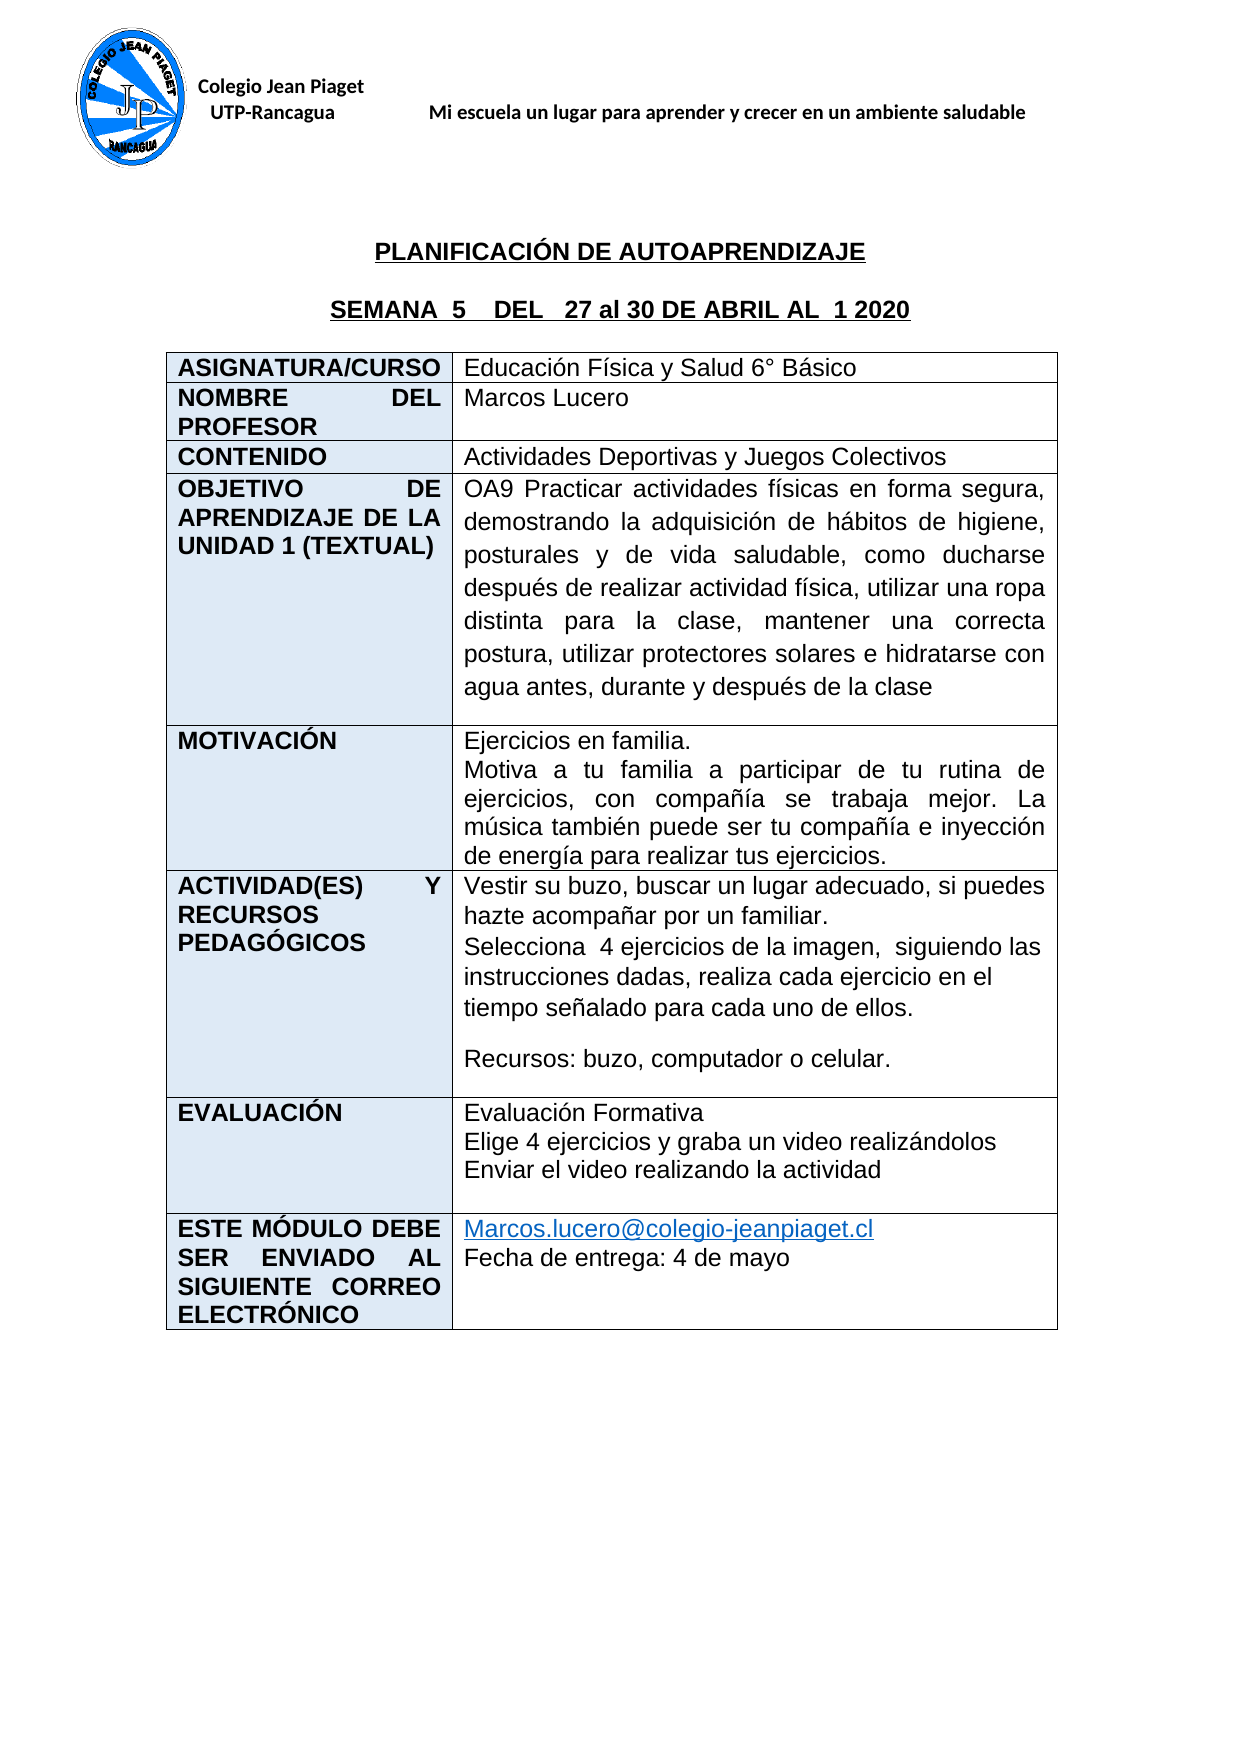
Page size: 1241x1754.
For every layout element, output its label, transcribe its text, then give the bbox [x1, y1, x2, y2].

table_cell Evaluación Formativa Elige 4 ejercicios y graba un video realizándolos Enviar el video realizando la actividad [453, 1098, 1057, 1213]
table_cell Marcos.lucero@colegio-jeanpiaget.cl Fecha de entrega: 4 de mayo [453, 1214, 1057, 1329]
table_cell OA9 Practicar actividades físicas en forma segura, demostrando la adquisición de hábitos de higiene, posturales y de vida saludable, como ducharse después de realizar actividad física, utilizar una ropa distinta para la clase, mantener una correcta postura, utilizar protectores solares e hidratarse con agua antes, durante y después de la clase [453, 474, 1057, 725]
table_cell ESTE MÓDULO DEBE SER ENVIADO AL SIGUIENTE CORREO ELECTRÓNICO [167, 1214, 452, 1329]
table_cell EVALUACIÓN [167, 1098, 452, 1213]
text SEMANA 5 DEL 27 al 30 DE ABRIL AL 1 2020 [177, 294, 1063, 323]
table_cell Marcos Lucero [453, 383, 1057, 440]
table_header Educación Física y Salud 6° Básico [453, 353, 1057, 382]
table_cell CONTENIDO [167, 441, 452, 473]
table_cell Vestir su buzo, buscar un lugar adecuado, si puedes hazte acompañar por un familiar. Selecciona 4 ejercicios de la imagen, siguiendo las instrucciones dadas, realiza cada ejercicio en el tiempo señalado para cada uno de ellos. Recursos: buzo, computador o celular. [453, 871, 1057, 1097]
text PLANIFICACIÓN DE AUTOAPRENDIZAJE [177, 237, 1063, 266]
table_cell MOTIVACIÓN [167, 726, 452, 870]
table_cell ACTIVIDAD(ES) Y RECURSOS PEDAGÓGICOS [167, 871, 452, 1097]
table_cell Ejercicios en familia. Motiva a tu familia a participar de tu rutina de ejercicios, con compañía se trabaja mejor. La música también puede ser tu compañía e inyección de energía para realizar tus ejercicios. [453, 726, 1057, 870]
table_header ASIGNATURA/CURSO [167, 353, 452, 382]
table_cell Actividades Deportivas y Juegos Colectivos [453, 441, 1057, 473]
table_cell OBJETIVO DE APRENDIZAJE DE LA UNIDAD 1 (TEXTUAL) [167, 474, 452, 725]
table_cell NOMBRE DEL PROFESOR [167, 383, 452, 440]
